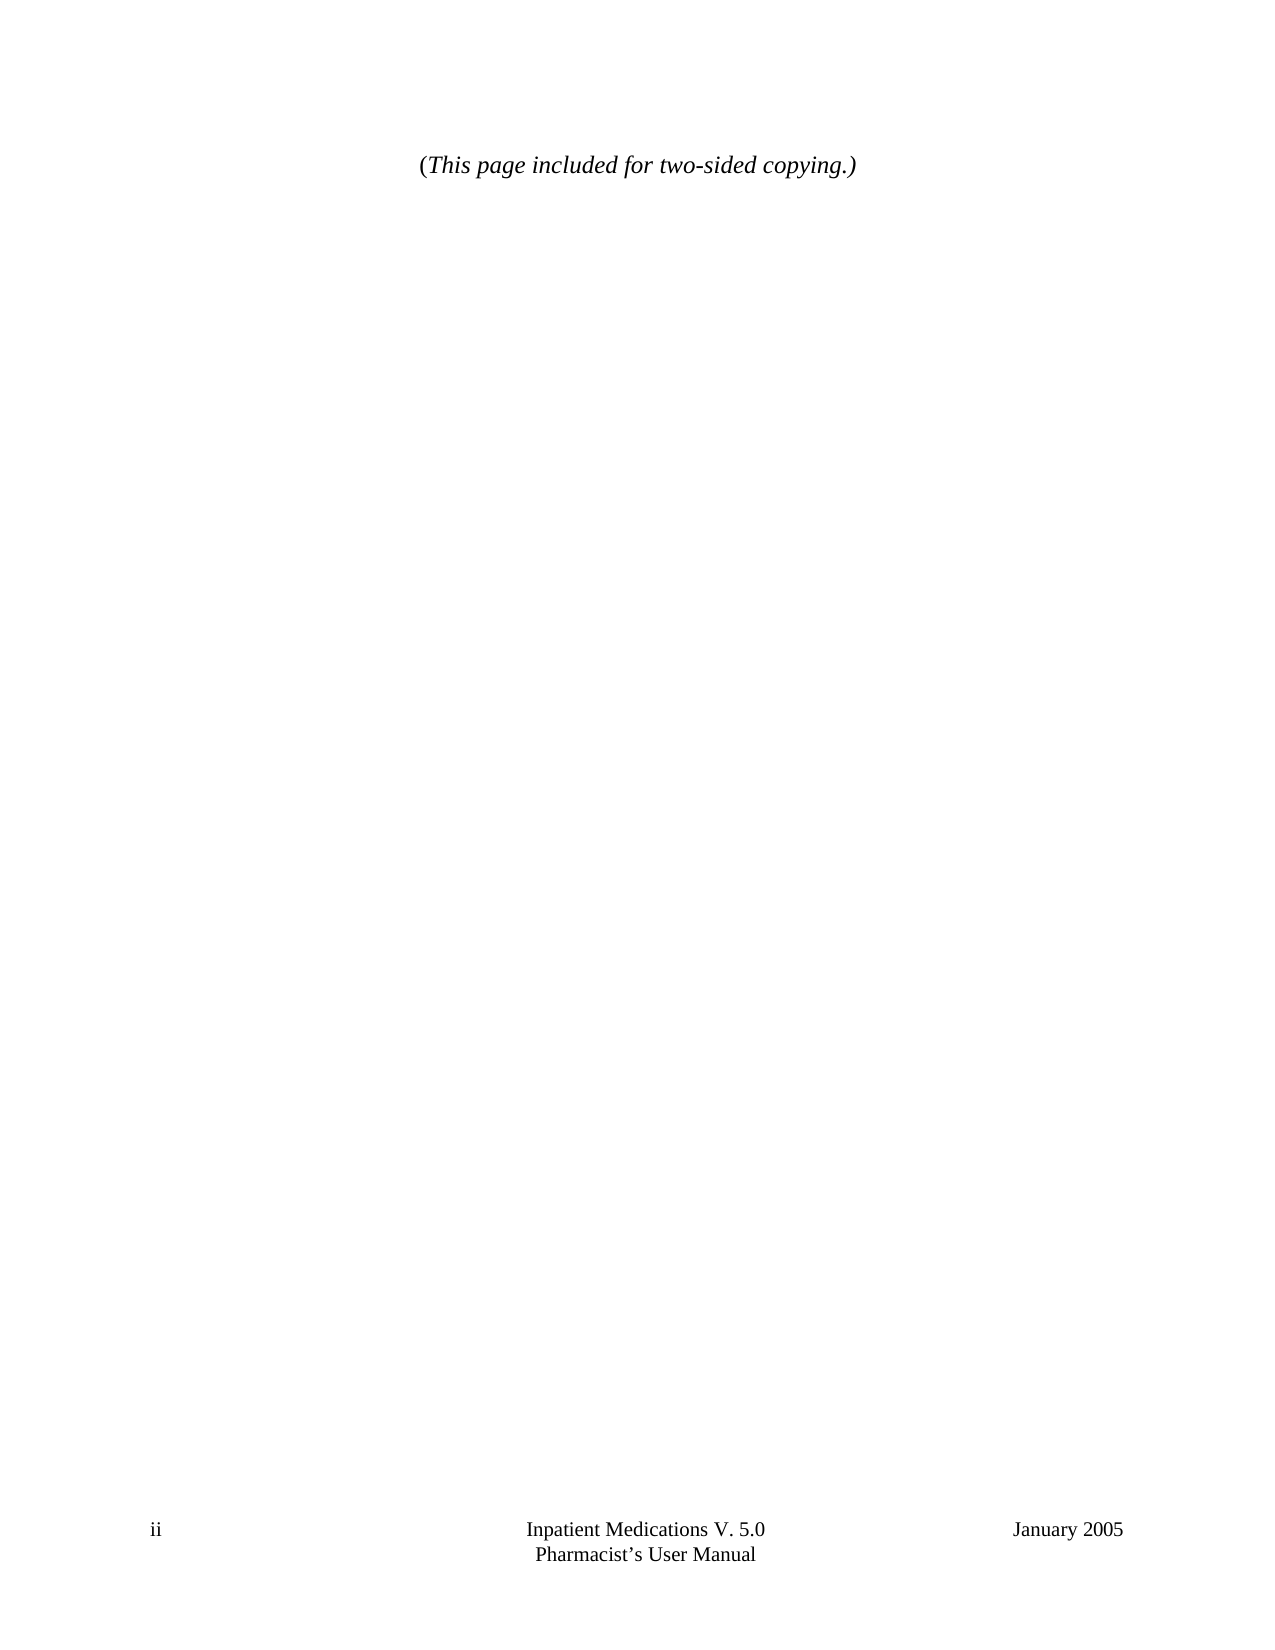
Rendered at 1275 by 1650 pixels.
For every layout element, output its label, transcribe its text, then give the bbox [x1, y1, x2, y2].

text ii Inpatient Medications V. 5.0 January 2005 Pharmacist’s User Manual [150, 1517, 1125, 1566]
text (This page included for two-sided copying.) [217, 150, 1058, 179]
